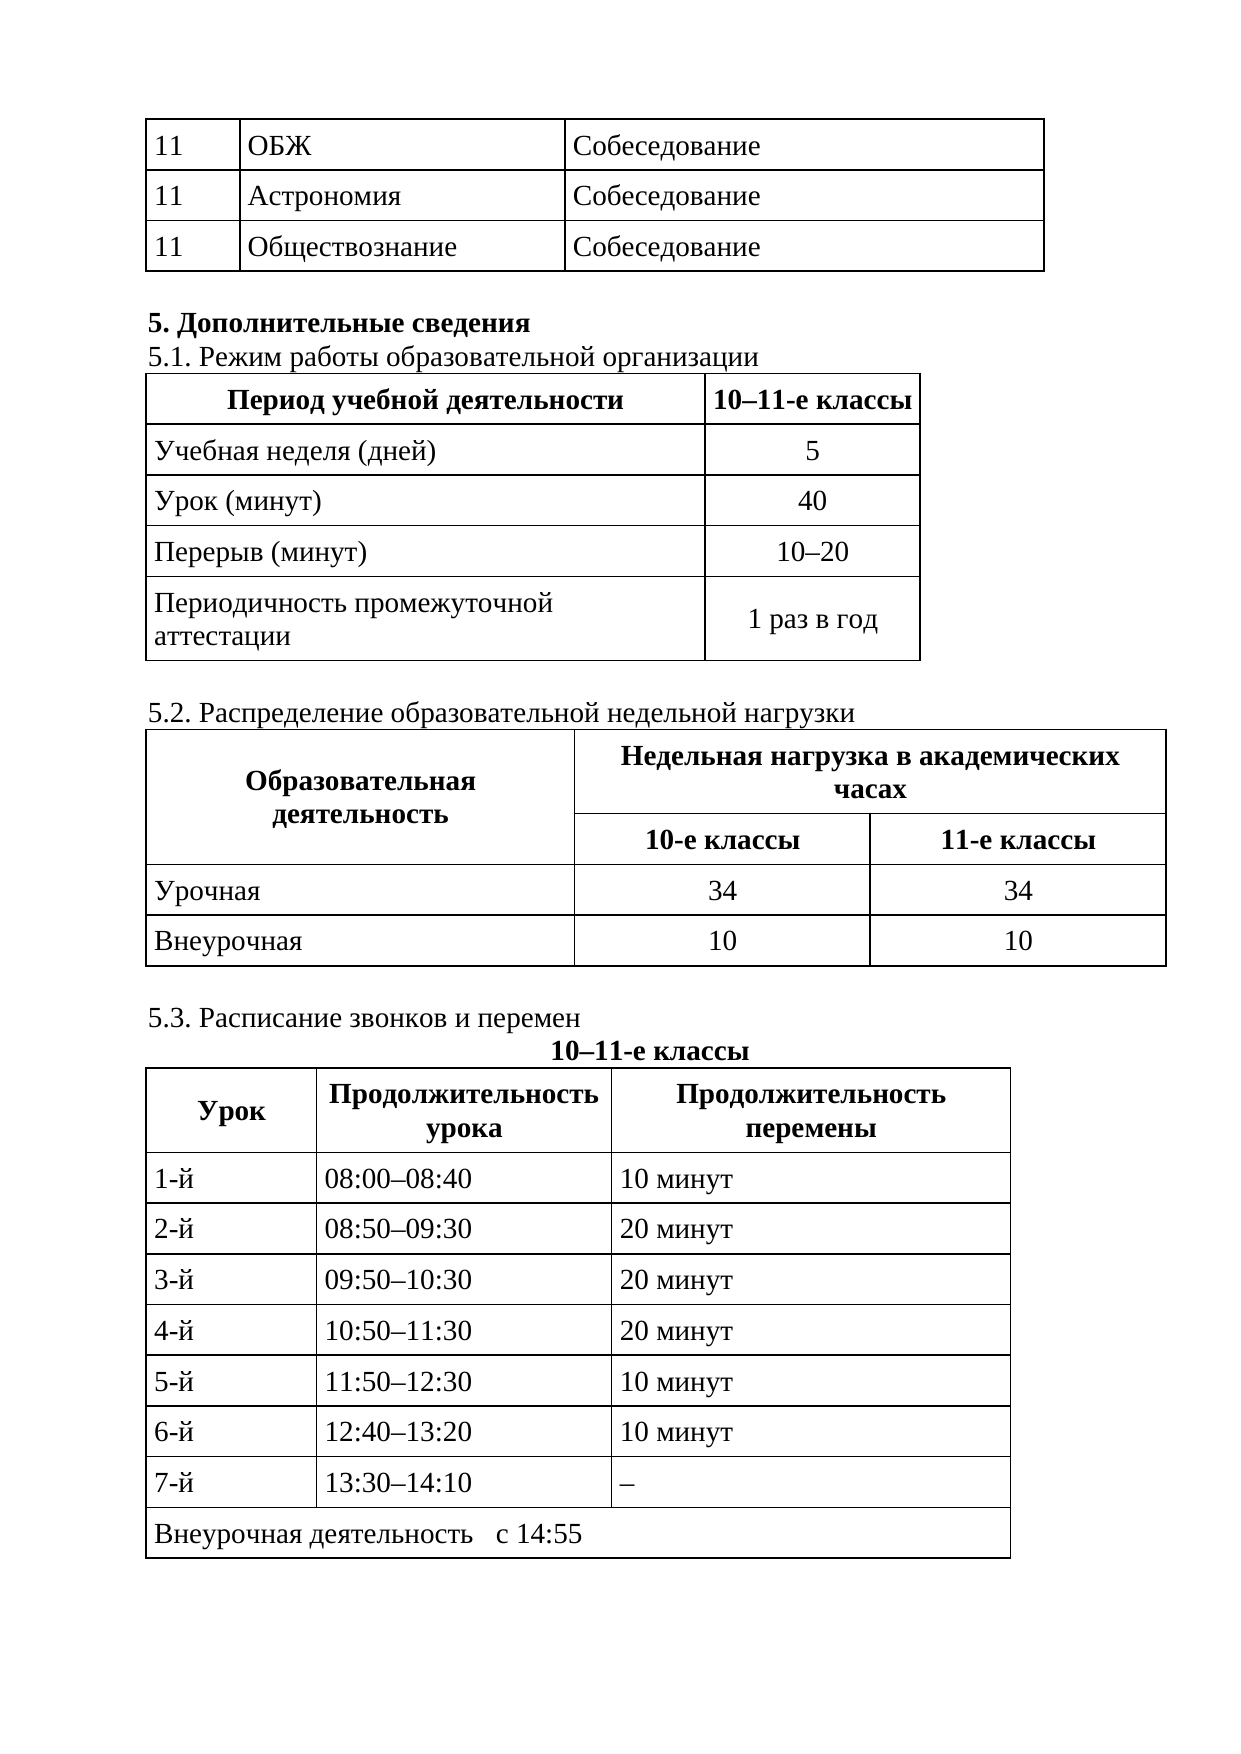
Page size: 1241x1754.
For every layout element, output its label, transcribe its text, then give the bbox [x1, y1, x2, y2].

table_cell 11 [147, 221, 239, 270]
table_cell 10:50–11:30 [317, 1305, 611, 1354]
text 5.1. Режим работы образовательной организации [148, 339, 1152, 373]
table_cell 1-й [147, 1153, 316, 1202]
table_cell Внеурочная деятельность с 14:55 [147, 1508, 1010, 1557]
table_cell 5-й [147, 1356, 316, 1405]
table_cell 10 [575, 916, 869, 965]
table_cell 4-й [147, 1305, 316, 1354]
table_cell 12:40–13:20 [317, 1407, 611, 1456]
table_cell 6-й [147, 1407, 316, 1456]
table_cell 10 [871, 916, 1165, 965]
table_cell 1 раз в год [706, 577, 919, 660]
table_cell 09:50–10:30 [317, 1255, 611, 1303]
table_cell 20 минут [612, 1255, 1010, 1303]
table_cell 7-й [147, 1457, 316, 1506]
text 5. Дополнительные сведения [148, 306, 1152, 339]
table_header Продолжительность перемены [612, 1069, 1010, 1151]
table_cell 3-й [147, 1255, 316, 1303]
table_cell 13:30–14:10 [317, 1457, 611, 1506]
table_cell Внеурочная [147, 916, 574, 965]
table_cell Урок (минут) [147, 476, 704, 525]
table_cell 08:00–08:40 [317, 1153, 611, 1202]
table_cell Учебная неделя (дней) [147, 425, 704, 474]
table_cell 5 [706, 425, 919, 474]
table_cell Перерыв (минут) [147, 526, 704, 576]
table_cell 11-е классы [871, 814, 1165, 863]
table_header Урок [147, 1069, 316, 1151]
text 5.3. Расписание звонков и перемен [148, 1000, 1152, 1033]
table_cell Обществознание [241, 221, 564, 270]
table_cell Астрономия [241, 171, 564, 220]
table_cell 2-й [147, 1204, 316, 1253]
table_header Образовательная деятельность [147, 730, 574, 863]
table_header Недельная нагрузка в академических часах [575, 730, 1165, 813]
table_cell Собеседование [566, 120, 1043, 169]
table_cell 20 минут [612, 1204, 1010, 1253]
table_cell 34 [871, 865, 1165, 914]
table_header 10–11-е классы [706, 374, 919, 423]
table_cell 10 минут [612, 1153, 1010, 1202]
text 5.2. Распределение образовательной недельной нагрузки [148, 695, 1152, 728]
table_cell 34 [575, 865, 869, 914]
table_cell – [612, 1457, 1010, 1506]
table_cell 10 минут [612, 1407, 1010, 1456]
table_header Период учебной деятельности [147, 374, 704, 423]
table_cell 20 минут [612, 1305, 1010, 1354]
table_cell Периодичность промежуточной аттестации [147, 577, 704, 660]
text 10–11-е классы [148, 1033, 1152, 1067]
table_cell 11 [147, 120, 239, 169]
table_cell 10–20 [706, 526, 919, 576]
table_cell 10 минут [612, 1356, 1010, 1405]
table_cell 40 [706, 476, 919, 525]
table_cell Собеседование [566, 171, 1043, 220]
table_cell 11:50–12:30 [317, 1356, 611, 1405]
table_cell 10-е классы [575, 814, 869, 863]
table_cell Собеседование [566, 221, 1043, 270]
table_cell 08:50–09:30 [317, 1204, 611, 1253]
table_cell Урочная [147, 865, 574, 914]
table_header Продолжительность урока [317, 1069, 611, 1151]
table_cell 11 [147, 171, 239, 220]
table_cell ОБЖ [241, 120, 564, 169]
